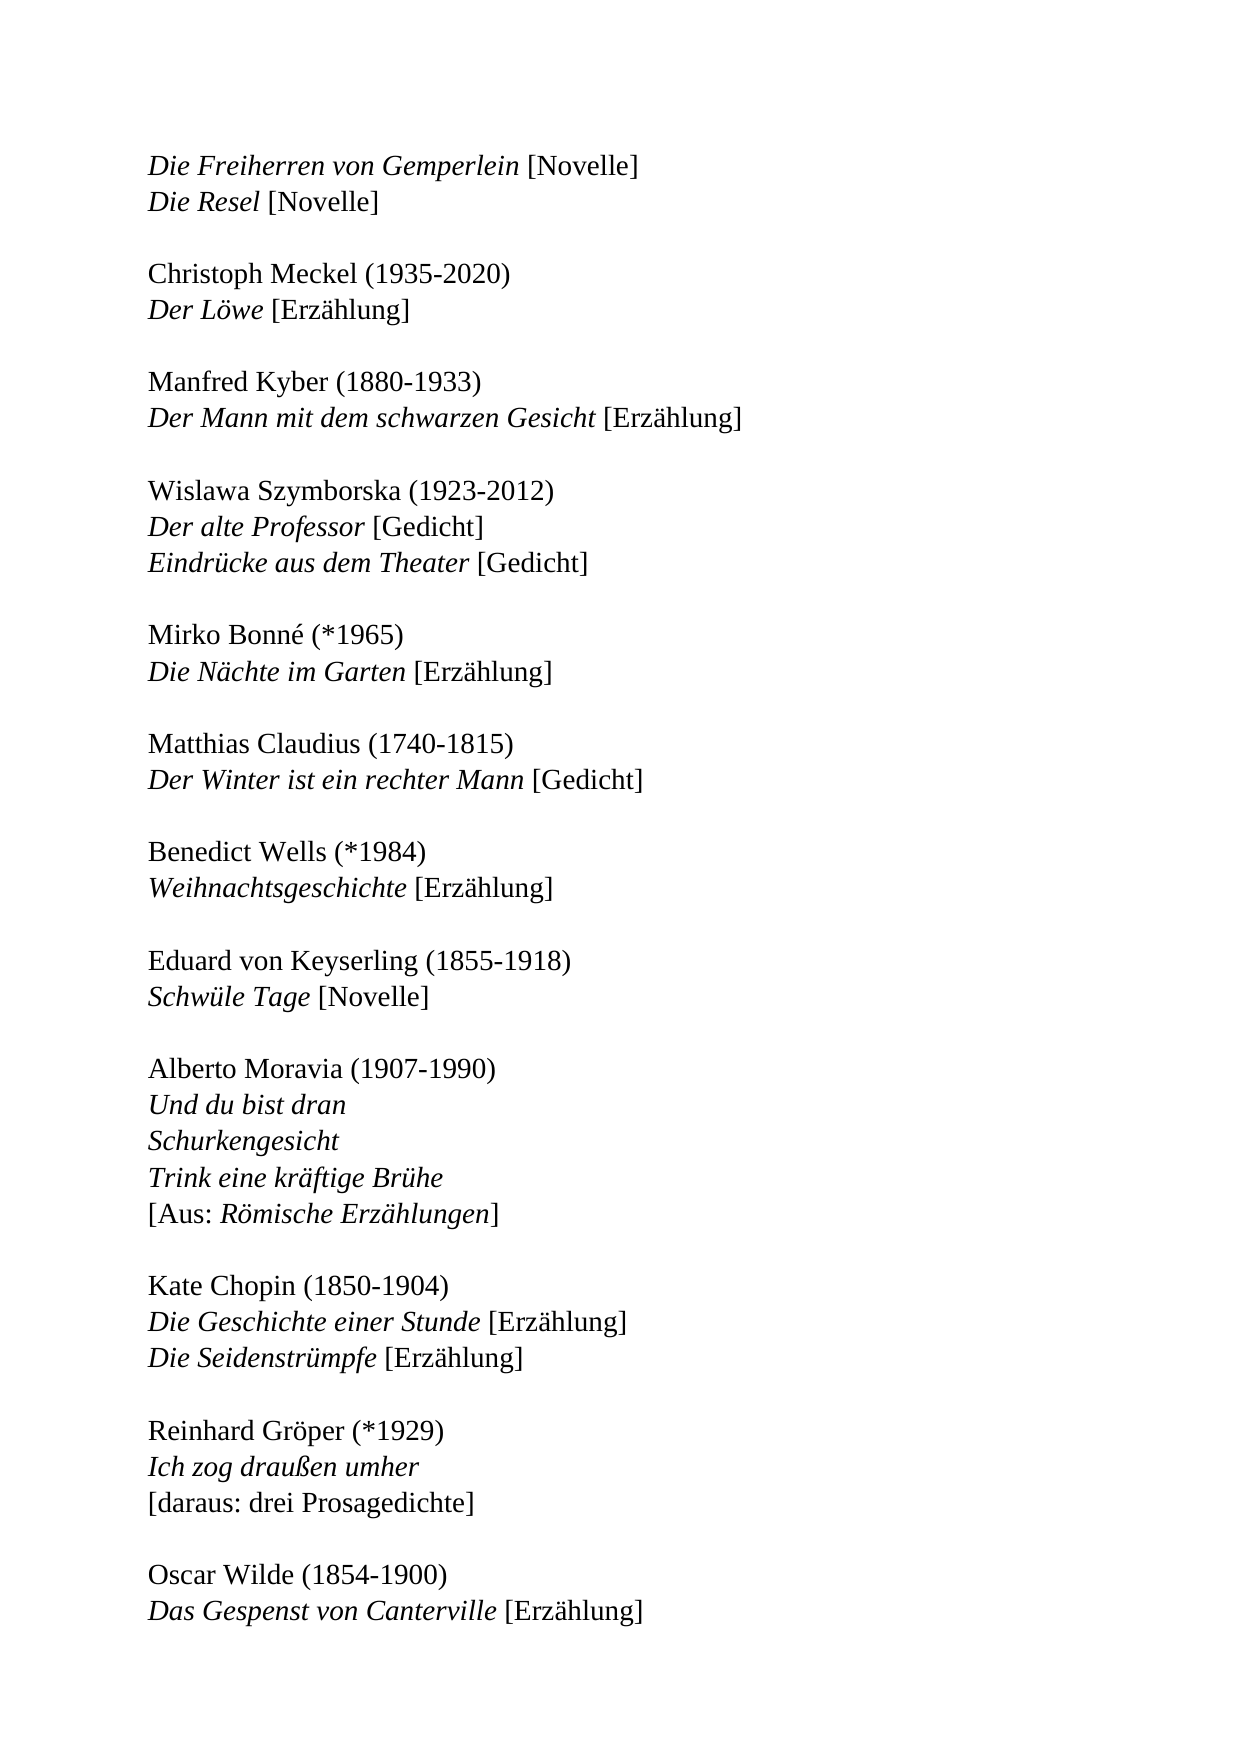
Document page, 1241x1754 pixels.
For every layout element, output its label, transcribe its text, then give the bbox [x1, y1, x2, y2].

text Ich zog draußen umher [148, 1449, 1093, 1482]
text Trink eine kräftige Brühe [148, 1160, 1093, 1193]
text Der Winter ist ein rechter Mann [Gedicht] [148, 762, 1093, 796]
text Wislawa Szymborska (1923-2012) [148, 473, 1093, 506]
text Das Gespenst von Canterville [Erzählung] [148, 1593, 1093, 1627]
text [daraus: drei Prosagedichte] [148, 1485, 1093, 1518]
text Oscar Wilde (1854-1900) [148, 1557, 1093, 1591]
text Reinhard Gröper (*1929) [148, 1413, 1093, 1446]
text Schwüle Tage [Novelle] [148, 979, 1093, 1012]
text Die Seidenstrümpfe [Erzählung] [148, 1340, 1093, 1374]
text Und du bist dran [148, 1087, 1093, 1121]
text Eduard von Keyserling (1855-1918) [148, 943, 1093, 976]
text Matthias Claudius (1740-1815) [148, 726, 1093, 759]
text Weihnachtsgeschichte [Erzählung] [148, 871, 1093, 904]
text Der Löwe [Erzählung] [148, 292, 1093, 326]
text Alberto Moravia (1907-1990) [148, 1051, 1093, 1085]
text Manfred Kyber (1880-1933) [148, 364, 1093, 398]
text Kate Chopin (1850-1904) [148, 1268, 1093, 1302]
text Die Nächte im Garten [Erzählung] [148, 654, 1093, 687]
text Eindrücke aus dem Theater [Gedicht] [148, 545, 1093, 579]
text Mirko Bonné (*1965) [148, 617, 1093, 651]
text Schurkengesicht [148, 1123, 1093, 1157]
text Benedict Wells (*1984) [148, 834, 1093, 868]
text Die Freiherren von Gemperlein [Novelle] [148, 148, 1093, 181]
text Die Resel [Novelle] [148, 184, 1093, 217]
text Der alte Professor [Gedicht] [148, 509, 1093, 543]
text Christoph Meckel (1935-2020) [148, 256, 1093, 289]
text Der Mann mit dem schwarzen Gesicht [Erzählung] [148, 401, 1093, 434]
text Die Geschichte einer Stunde [Erzählung] [148, 1304, 1093, 1338]
text [Aus: Römische Erzählungen] [148, 1196, 1093, 1229]
